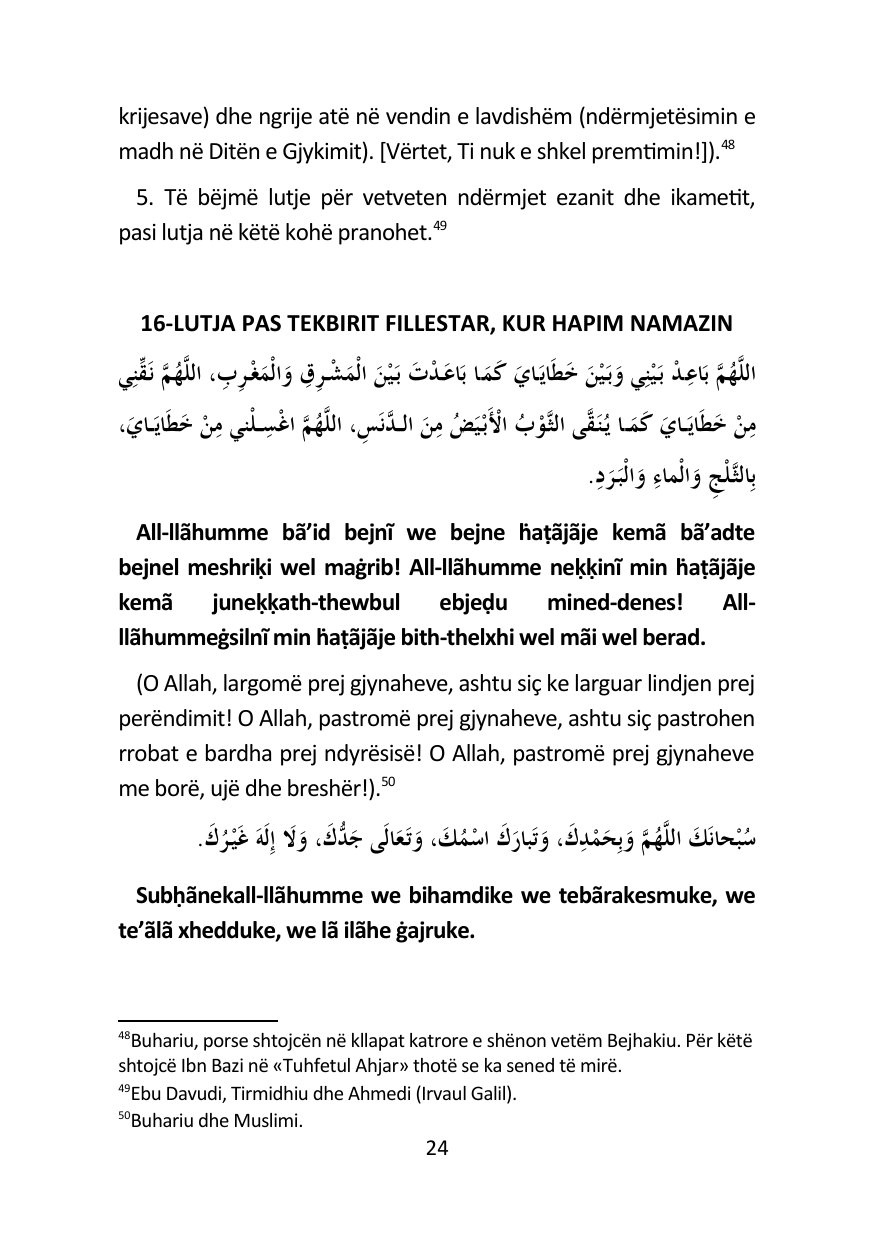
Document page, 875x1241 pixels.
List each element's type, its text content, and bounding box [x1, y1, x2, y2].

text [118, 100, 756, 166]
text اللَّهُمَّ بَاعِدْ بَيْنِي وَبَيْنَ خَطَايَايَ كَمَا بَاعَدْتَ بَيْنَ الْمَشْرِقِ وَالْمَغْرِبِ، اللَّهُمَّ نَقِّنِي مِنْ خَطَايَايَ كَمَا يُنَقَّى الثَّوْبُ الْأَبْيَضُ مِنَ الدَّنَسِ، اللَّهُمَّ اغْسِلْني مِنْ خَطَايَايَ، بِالثَّلْجِ وَالْماءِ وَالْبَرَدِ. [118, 352, 756, 499]
subtitle 16-LUTJA PAS TEKBIRIT FILLESTAR, KUR HAPIM NAMAZIN [118, 307, 756, 337]
text All-llãhumme bã’id bejnĩ we bejne ḣaṭãjãje kemã bã’adte bejnel meshriḳi wel maġrib! All-llãhumme neḳḳinĩ min ḣaṭãjãje kemã juneḳḳath-thewbul ebjeḍu mined-denes! All-llãhummeġsilnĩ min ḣaṭãjãje bith-thelxhi wel mãi wel berad. [118, 517, 756, 652]
text 5. Të bëjmë lutje për vetveten ndërmjet ezanit dhe ikametit, pasi lutja në këtë kohë pranohet. [118, 181, 756, 246]
text سُبْحانَكَ اللَّهُمَّ وَبِحَمْدِكَ، وَتَبارَكَ اسْمُكَ، وَتَعَالَى جَدُّكَ، وَلَا إِلَهَ غَيْرُكَ. [118, 817, 756, 862]
text (O Allah, largomë prej gjynaheve, ashtu siç ke larguar lindjen prej perëndimit! O Allah, pastromë prej gjynaheve, ashtu siç pastrohen rrobat e bardha prej ndyrësisë! O Allah, pastromë prej gjynaheve me borë, ujë dhe breshër!). [118, 667, 756, 802]
text Subḥãnekall-llãhumme we bihamdike we tebãrakesmuke, we te’ãlã xhedduke, we lã ilãhe ġajruke. [118, 879, 756, 945]
